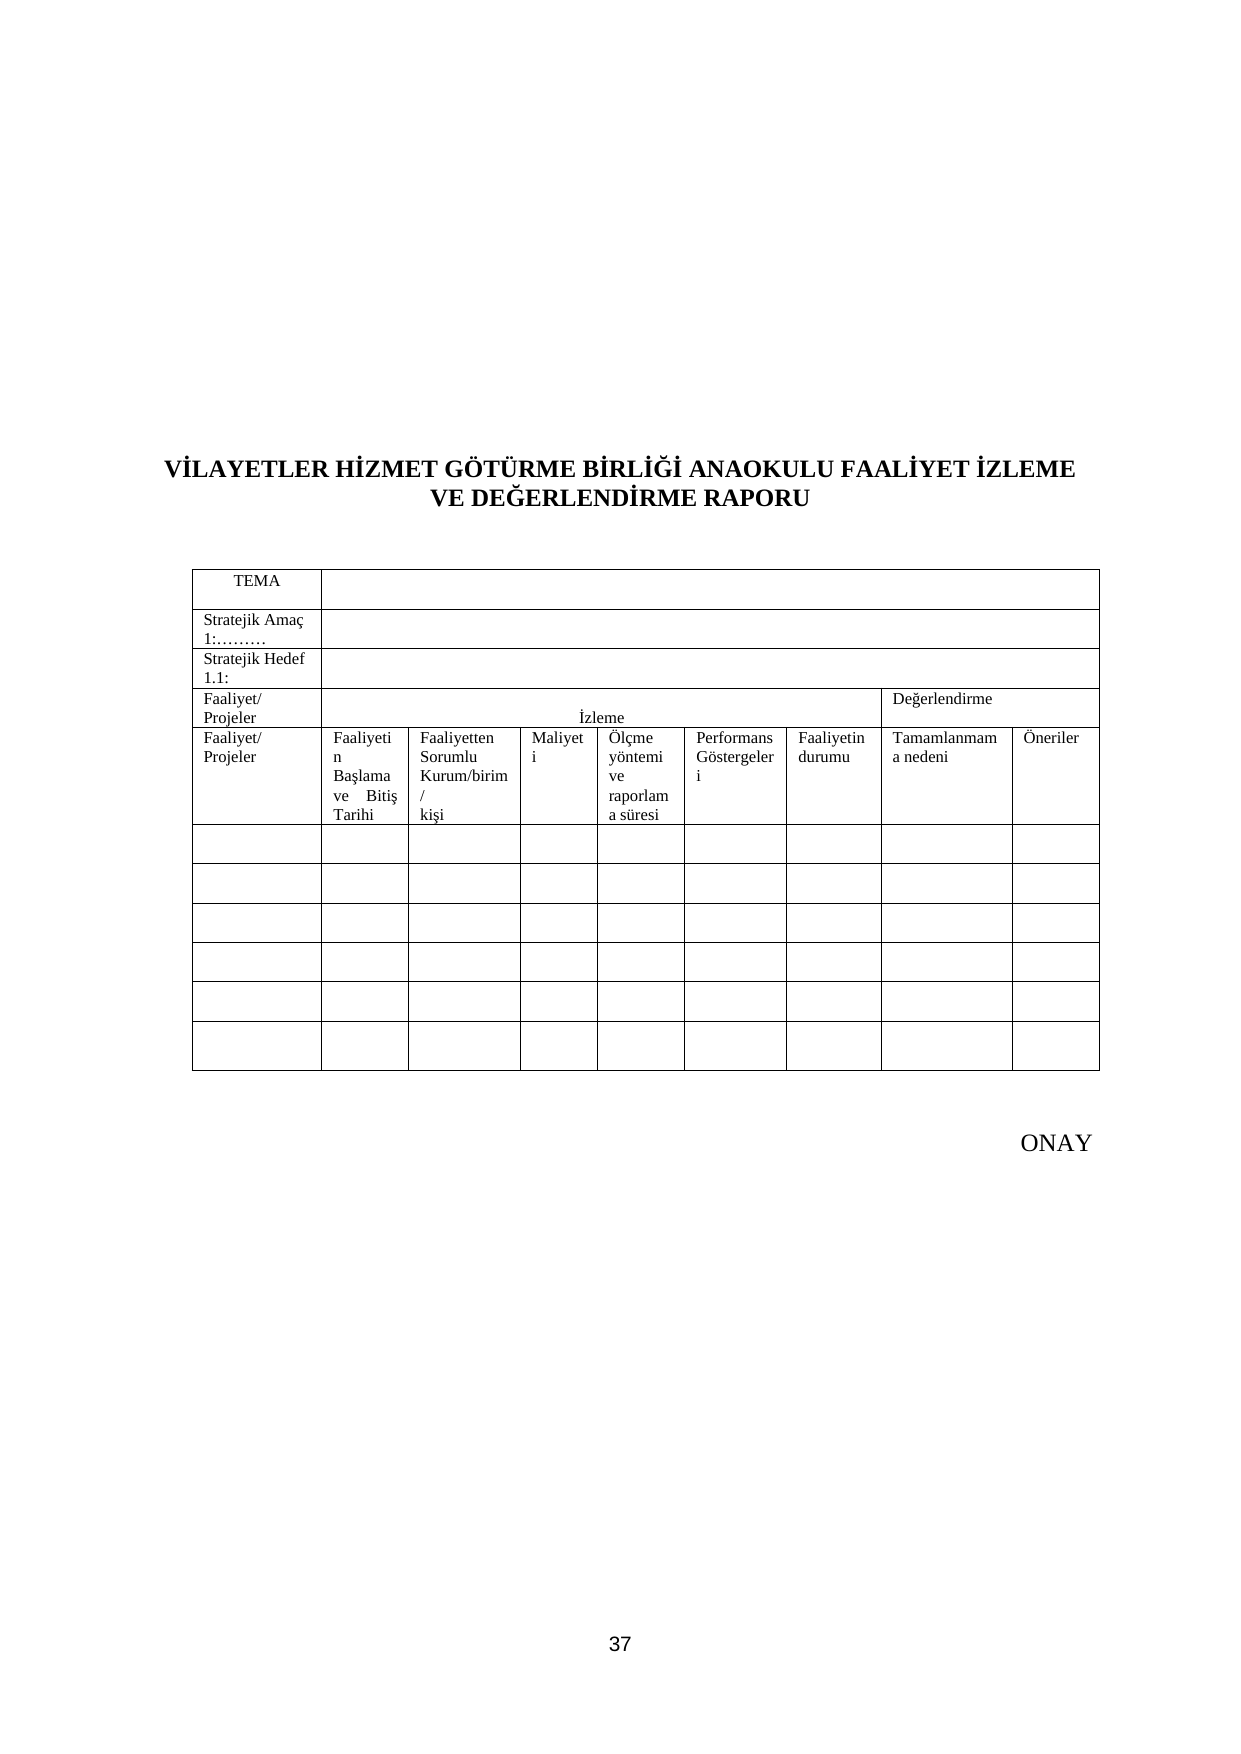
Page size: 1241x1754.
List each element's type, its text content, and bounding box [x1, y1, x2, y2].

table_cell [882, 864, 1012, 902]
table_cell Performans Göstergeleri [685, 728, 786, 824]
table_cell [685, 904, 786, 942]
table_cell [322, 825, 408, 863]
table_cell [787, 982, 881, 1021]
table_cell [322, 610, 1099, 648]
table_cell İzleme [322, 689, 881, 727]
table_cell Stratejik Hedef 1.1: [193, 649, 321, 687]
table_cell [685, 943, 786, 981]
table_cell [685, 1022, 786, 1070]
table_cell [598, 1022, 684, 1070]
table_header [322, 570, 1099, 609]
table_cell [322, 904, 408, 942]
table_cell [882, 904, 1012, 942]
table_cell Öneriler [1013, 728, 1099, 824]
table_cell [322, 864, 408, 902]
table_cell [193, 904, 321, 942]
table_cell [409, 904, 520, 942]
table_cell [787, 825, 881, 863]
table_cell [193, 864, 321, 902]
table_cell [521, 982, 597, 1021]
table_cell [787, 943, 881, 981]
table_cell [598, 943, 684, 981]
table_cell [1013, 982, 1099, 1021]
table_cell [193, 943, 321, 981]
table_cell [787, 904, 881, 942]
table_cell [521, 904, 597, 942]
table_cell [685, 864, 786, 902]
table_cell Faaliyetten Sorumlu Kurum/birim/ kişi [409, 728, 520, 824]
table_cell [322, 982, 408, 1021]
table_cell Tamamlanmama nedeni [882, 728, 1012, 824]
table_cell [1013, 904, 1099, 942]
table_cell [409, 982, 520, 1021]
table_cell Faaliyetin Başlama ve Bitiş Tarihi [322, 728, 408, 824]
table_cell [521, 1022, 597, 1070]
table_cell Değerlendirme [882, 689, 1099, 727]
table_cell Ölçme yöntemi ve raporlama süresi [598, 728, 684, 824]
table_cell [685, 982, 786, 1021]
table_cell [193, 1022, 321, 1070]
table_header TEMA [193, 570, 321, 609]
table_cell [1013, 1022, 1099, 1070]
table_cell [882, 943, 1012, 981]
table_cell [787, 864, 881, 902]
table_cell Maliyeti [521, 728, 597, 824]
table_cell [521, 943, 597, 981]
table_cell [598, 982, 684, 1021]
table_cell [193, 982, 321, 1021]
table_cell [598, 825, 684, 863]
table_cell Faaliyet/Projeler [193, 689, 321, 727]
table_cell [409, 943, 520, 981]
table_cell [1013, 943, 1099, 981]
table_cell [882, 1022, 1012, 1070]
table_cell [409, 864, 520, 902]
table_cell [882, 825, 1012, 863]
table_cell Stratejik Amaç 1:……… [193, 610, 321, 648]
table_cell [322, 649, 1099, 687]
text VİLAYETLER HİZMET GÖTÜRME BİRLİĞİ ANAOKULU FAALİYET İZLEME VE DEĞERLENDİRME RAPORU [148, 454, 1092, 512]
table_cell Faaliyet/Projeler [193, 728, 321, 824]
table_cell [882, 982, 1012, 1021]
table_cell [1013, 864, 1099, 902]
table_cell [409, 825, 520, 863]
table_cell [521, 825, 597, 863]
table_cell [787, 1022, 881, 1070]
table_cell [598, 864, 684, 902]
text ONAY [148, 1128, 1092, 1157]
table_cell [521, 864, 597, 902]
table_cell [1013, 825, 1099, 863]
table_cell [598, 904, 684, 942]
table_cell [685, 825, 786, 863]
table_cell [193, 825, 321, 863]
table_cell [322, 1022, 408, 1070]
table_cell [322, 943, 408, 981]
table_cell [409, 1022, 520, 1070]
table_cell Faaliyetin durumu [787, 728, 881, 824]
